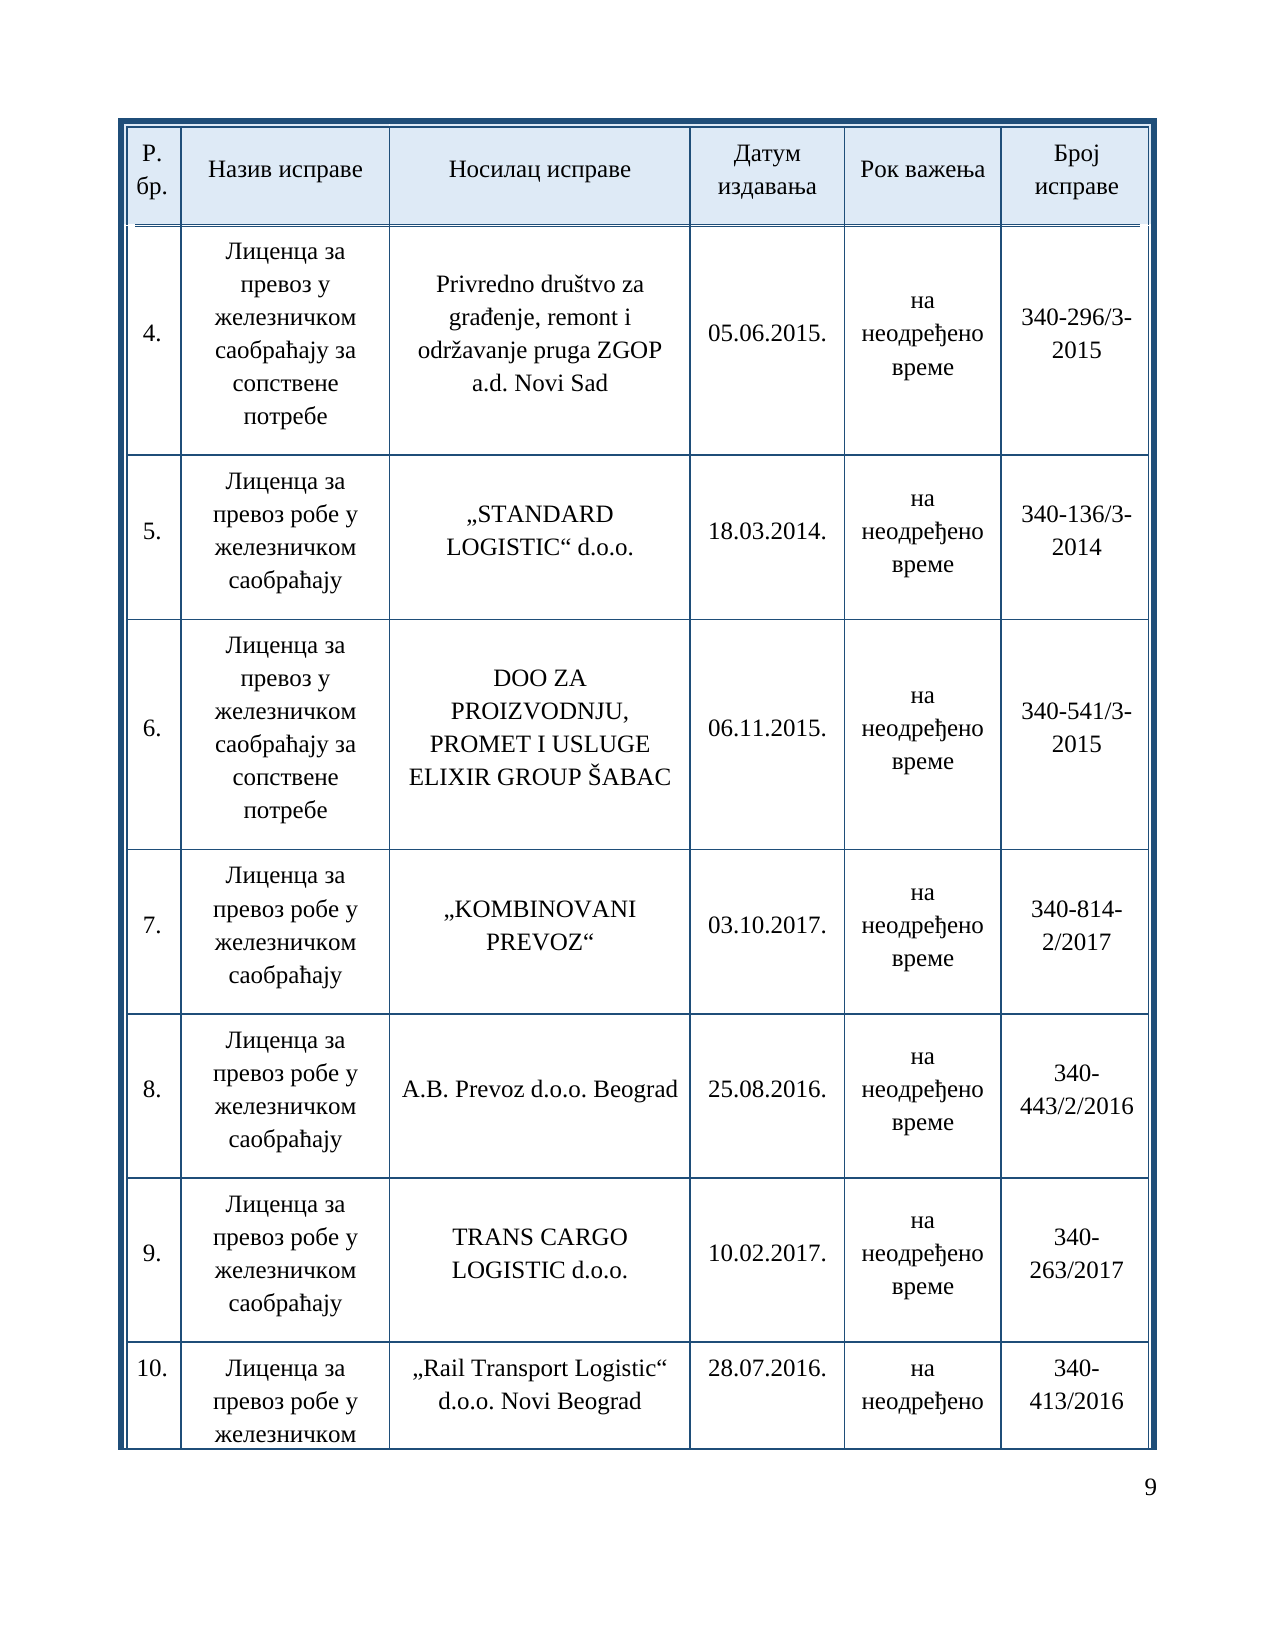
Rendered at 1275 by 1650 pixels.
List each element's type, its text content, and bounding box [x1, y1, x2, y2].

table_cell 05.06.2015. [691, 227, 844, 454]
table_cell TRANS CARGO LOGISTIC d.o.o. [390, 1179, 689, 1341]
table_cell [390, 1343, 689, 1448]
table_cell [182, 1179, 389, 1341]
table_header Носилац исправе [390, 128, 689, 224]
table_cell 5. [128, 456, 180, 618]
table_cell A.B. Prevoz d.o.o. Beograd [390, 1015, 689, 1177]
table_cell Лиценца за превоз робе у железничком саобраћају [182, 850, 389, 1013]
table_header Број исправе [1002, 128, 1148, 224]
table_header Рок важења [845, 128, 1000, 224]
table_cell на неодређено време [845, 1015, 1000, 1177]
table_cell 18.03.2014. [691, 456, 844, 618]
table_cell 340-541/3-2015 [1002, 620, 1148, 849]
table_cell 9. [128, 1179, 180, 1341]
table_cell 340-136/3-2014 [1002, 456, 1148, 618]
table_cell „KOMBINOVANI PREVOZ“ [390, 850, 689, 1013]
table_cell на неодређено време [845, 456, 1000, 618]
table_cell 7. [128, 850, 180, 1013]
table_cell 6. [128, 620, 180, 849]
table_cell 25.08.2016. [691, 1015, 844, 1177]
table_cell Лиценца за превоз робе у железничком саобраћају [182, 1015, 389, 1177]
table_cell 4. [124, 224, 180, 454]
table_cell 8. [128, 1015, 180, 1177]
table_header Р. бр. [128, 128, 180, 224]
table_cell „STANDARD LOGISTIC“ d.o.o. [390, 456, 689, 618]
table_cell 10.02.2017. [691, 1179, 844, 1341]
table_cell на неодређено време [845, 620, 1000, 849]
table_cell Лиценца за превоз у железничком саобраћају за сопствене потребе [182, 227, 389, 454]
table_cell 06.11.2015. [691, 620, 844, 849]
table_cell на неодређено време [845, 1179, 1000, 1341]
table_cell 340-443/2/2016 [1002, 1015, 1148, 1177]
table_cell на неодређено време [845, 227, 1000, 454]
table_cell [182, 1343, 389, 1448]
table_cell на неодређено време [845, 1343, 1000, 1448]
table_cell на неодређено време [845, 850, 1000, 1013]
table_header Назив исправе [182, 128, 389, 224]
table_cell 03.10.2017. [691, 850, 844, 1013]
table_cell 340-413/2016 [1002, 1343, 1148, 1448]
table_cell Лиценца за превоз у железничком саобраћају за сопствене потребе [182, 620, 389, 849]
table_cell Лиценца за превоз робе у железничком саобраћају [182, 456, 389, 618]
table_cell 28.07.2016. [691, 1343, 844, 1448]
table_cell Privredno društvo za građenje, remont i održavanje pruga ZGOP a.d. Novi Sad [390, 227, 689, 454]
table_cell DOO ZA PROIZVODNJU, PROMET I USLUGE ELIXIR GROUP ŠABAC [390, 620, 689, 849]
table_cell 10. [128, 1343, 180, 1448]
table_cell 340-296/3-2015 [1002, 224, 1151, 454]
table_header Датум издавања [691, 128, 844, 224]
table_cell 340-814-2/2017 [1002, 850, 1148, 1013]
table_cell 340-263/2017 [1002, 1179, 1148, 1341]
